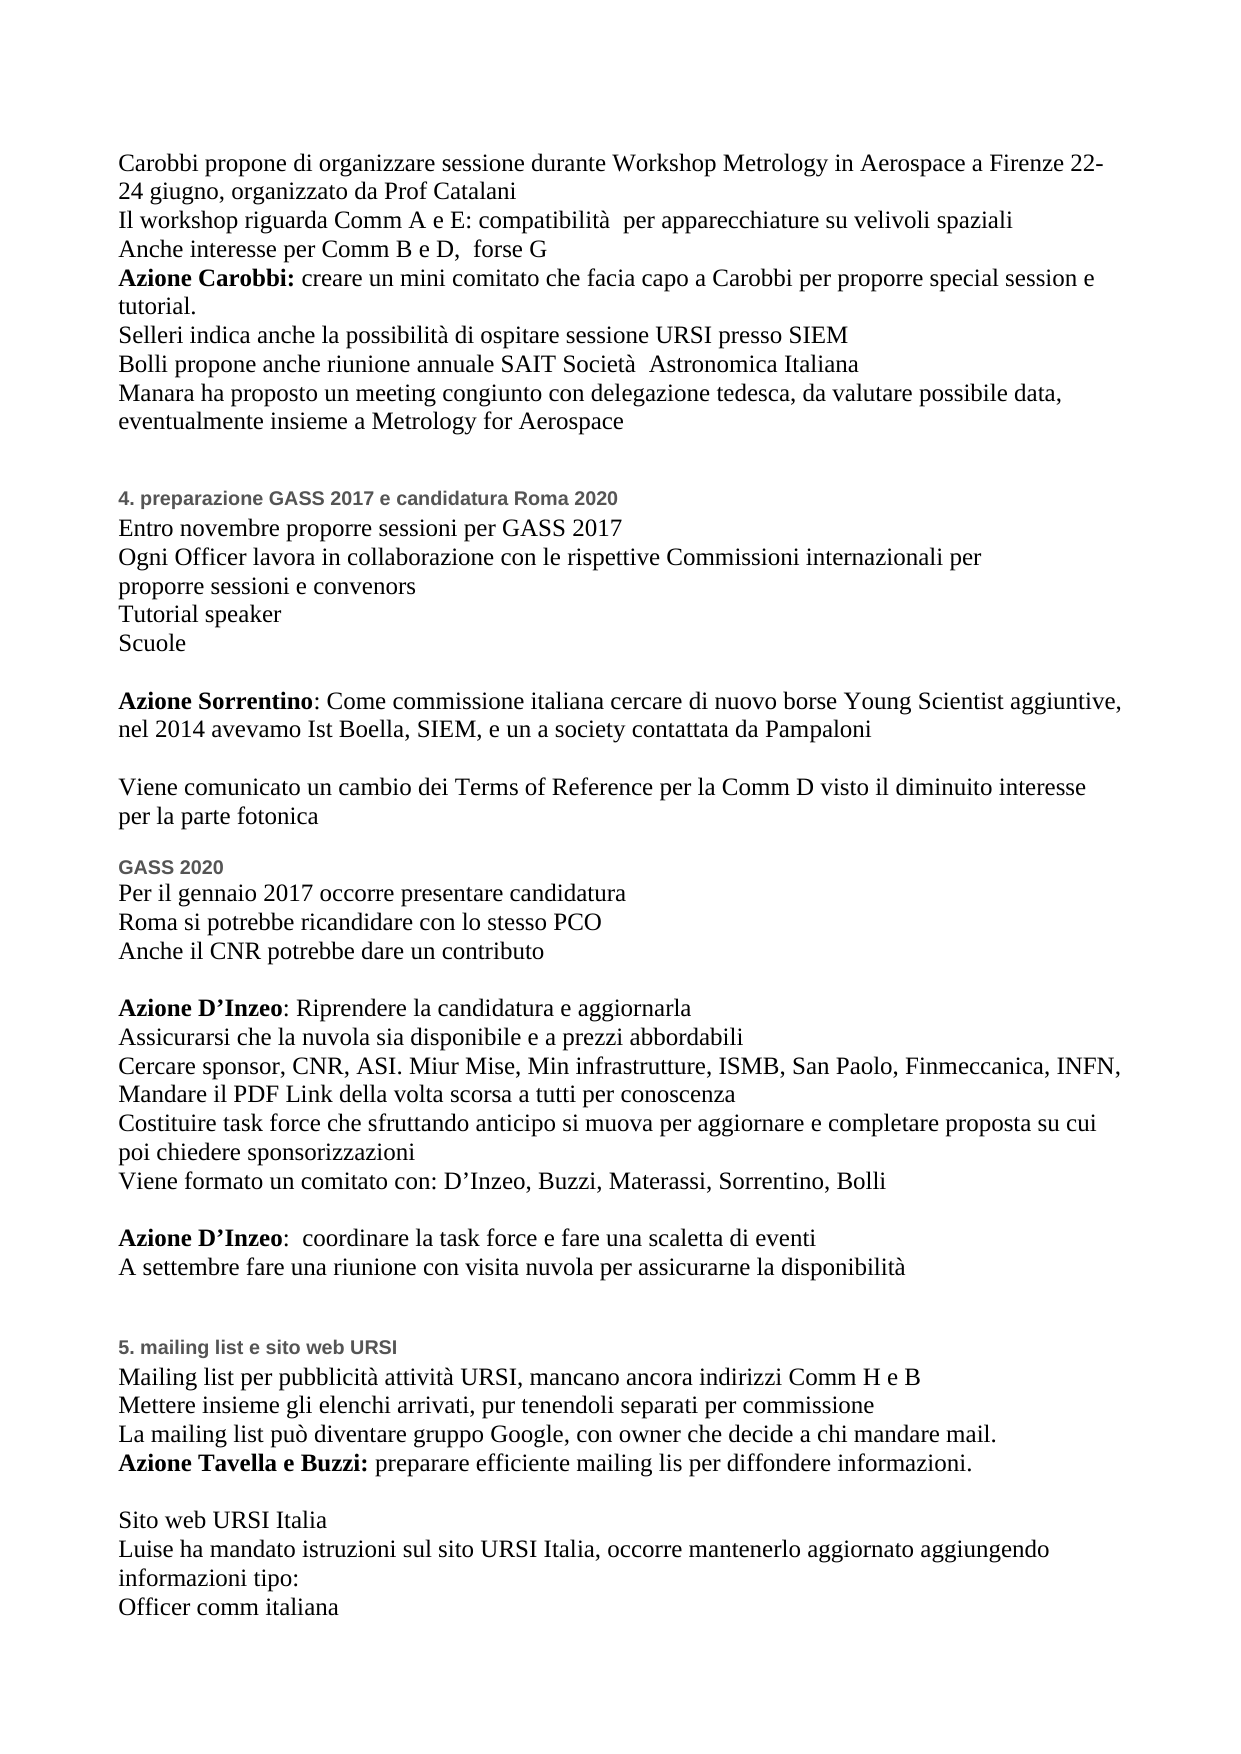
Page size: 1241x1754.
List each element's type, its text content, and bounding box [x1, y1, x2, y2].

text Azione Tavella e Buzzi: preparare efficiente mailing lis per diffondere informazioni. [118, 1448, 1122, 1477]
text Roma si potrebbe ricandidare con lo stesso PCO [118, 907, 1122, 936]
text Costituire task force che sfruttando anticipo si muova per aggiornare e completare proposta su cui poi chiedere sponsorizzazioni [118, 1108, 1122, 1166]
text Anche il CNR potrebbe dare un contributo [118, 936, 1122, 964]
text Manara ha proposto un meeting congiunto con delegazione tedesca, da valutare possibile data, eventualmente insieme a Metrology for Aerospace [118, 378, 1122, 435]
text 4. preparazione GASS 2017 e candidatura Roma 2020 [118, 461, 1122, 510]
text Il workshop riguarda Comm A e E: compatibilità per apparecchiature su velivoli spaziali [118, 205, 1122, 234]
text Carobbi propone di organizzare sessione durante Workshop Metrology in Aerospace a Firenze 22-24 giugno, organizzato da Prof Catalani [118, 148, 1122, 205]
text Bolli propone anche riunione annuale SAIT Società Astronomica Italiana [118, 349, 1122, 378]
text Ogni Officer lavora in collaborazione con le rispettive Commissioni internazionali per [118, 542, 1122, 571]
text Viene formato un comitato con: D’Inzeo, Buzzi, Materassi, Sorrentino, Bolli [118, 1166, 1122, 1194]
text A settembre fare una riunione con visita nuvola per assicurarne la disponibilità [118, 1252, 1122, 1281]
text proporre sessioni e convenors [118, 571, 1122, 599]
text 5. mailing list e sito web URSI [118, 1309, 1122, 1358]
text Assicurarsi che la nuvola sia disponibile e a prezzi abbordabili [118, 1022, 1122, 1051]
text Azione D’Inzeo: coordinare la task force e fare una scaletta di eventi [118, 1223, 1122, 1252]
text La mailing list può diventare gruppo Google, con owner che decide a chi mandare mail. [118, 1419, 1122, 1448]
text Anche interesse per Comm B e D, forse G [118, 234, 1122, 263]
text Selleri indica anche la possibilità di ospitare sessione URSI presso SIEM [118, 320, 1122, 349]
text Tutorial speaker [118, 599, 1122, 628]
text Officer comm italiana [118, 1592, 1122, 1620]
text Azione Sorrentino: Come commissione italiana cercare di nuovo borse Young Scientist aggiuntive, nel 2014 avevamo Ist Boella, SIEM, e un a society contattata da Pampaloni [118, 686, 1122, 743]
text Entro novembre proporre sessioni per GASS 2017 [118, 513, 1122, 542]
text Mandare il PDF Link della volta scorsa a tutti per conoscenza [118, 1079, 1122, 1108]
text Mettere insieme gli elenchi arrivati, pur tenendoli separati per commissione [118, 1390, 1122, 1419]
text Viene comunicato un cambio dei Terms of Reference per la Comm D visto il diminuito interesse per la parte fotonica [118, 772, 1122, 829]
text Per il gennaio 2017 occorre presentare candidatura [118, 878, 1122, 907]
text Scuole [118, 628, 1122, 657]
text GASS 2020 [118, 856, 1122, 878]
text Mailing list per pubblicità attività URSI, mancano ancora indirizzi Comm H e B [118, 1362, 1122, 1390]
text Azione Carobbi: creare un mini comitato che facia capo a Carobbi per proporre special session e tutorial. [118, 263, 1122, 320]
text Sito web URSI Italia [118, 1505, 1122, 1534]
text Cercare sponsor, CNR, ASI. Miur Mise, Min infrastrutture, ISMB, San Paolo, Finmeccanica, INFN, [118, 1051, 1122, 1079]
text Azione D’Inzeo: Riprendere la candidatura e aggiornarla [118, 993, 1122, 1022]
text Luise ha mandato istruzioni sul sito URSI Italia, occorre mantenerlo aggiornato aggiungendo informazioni tipo: [118, 1534, 1122, 1592]
